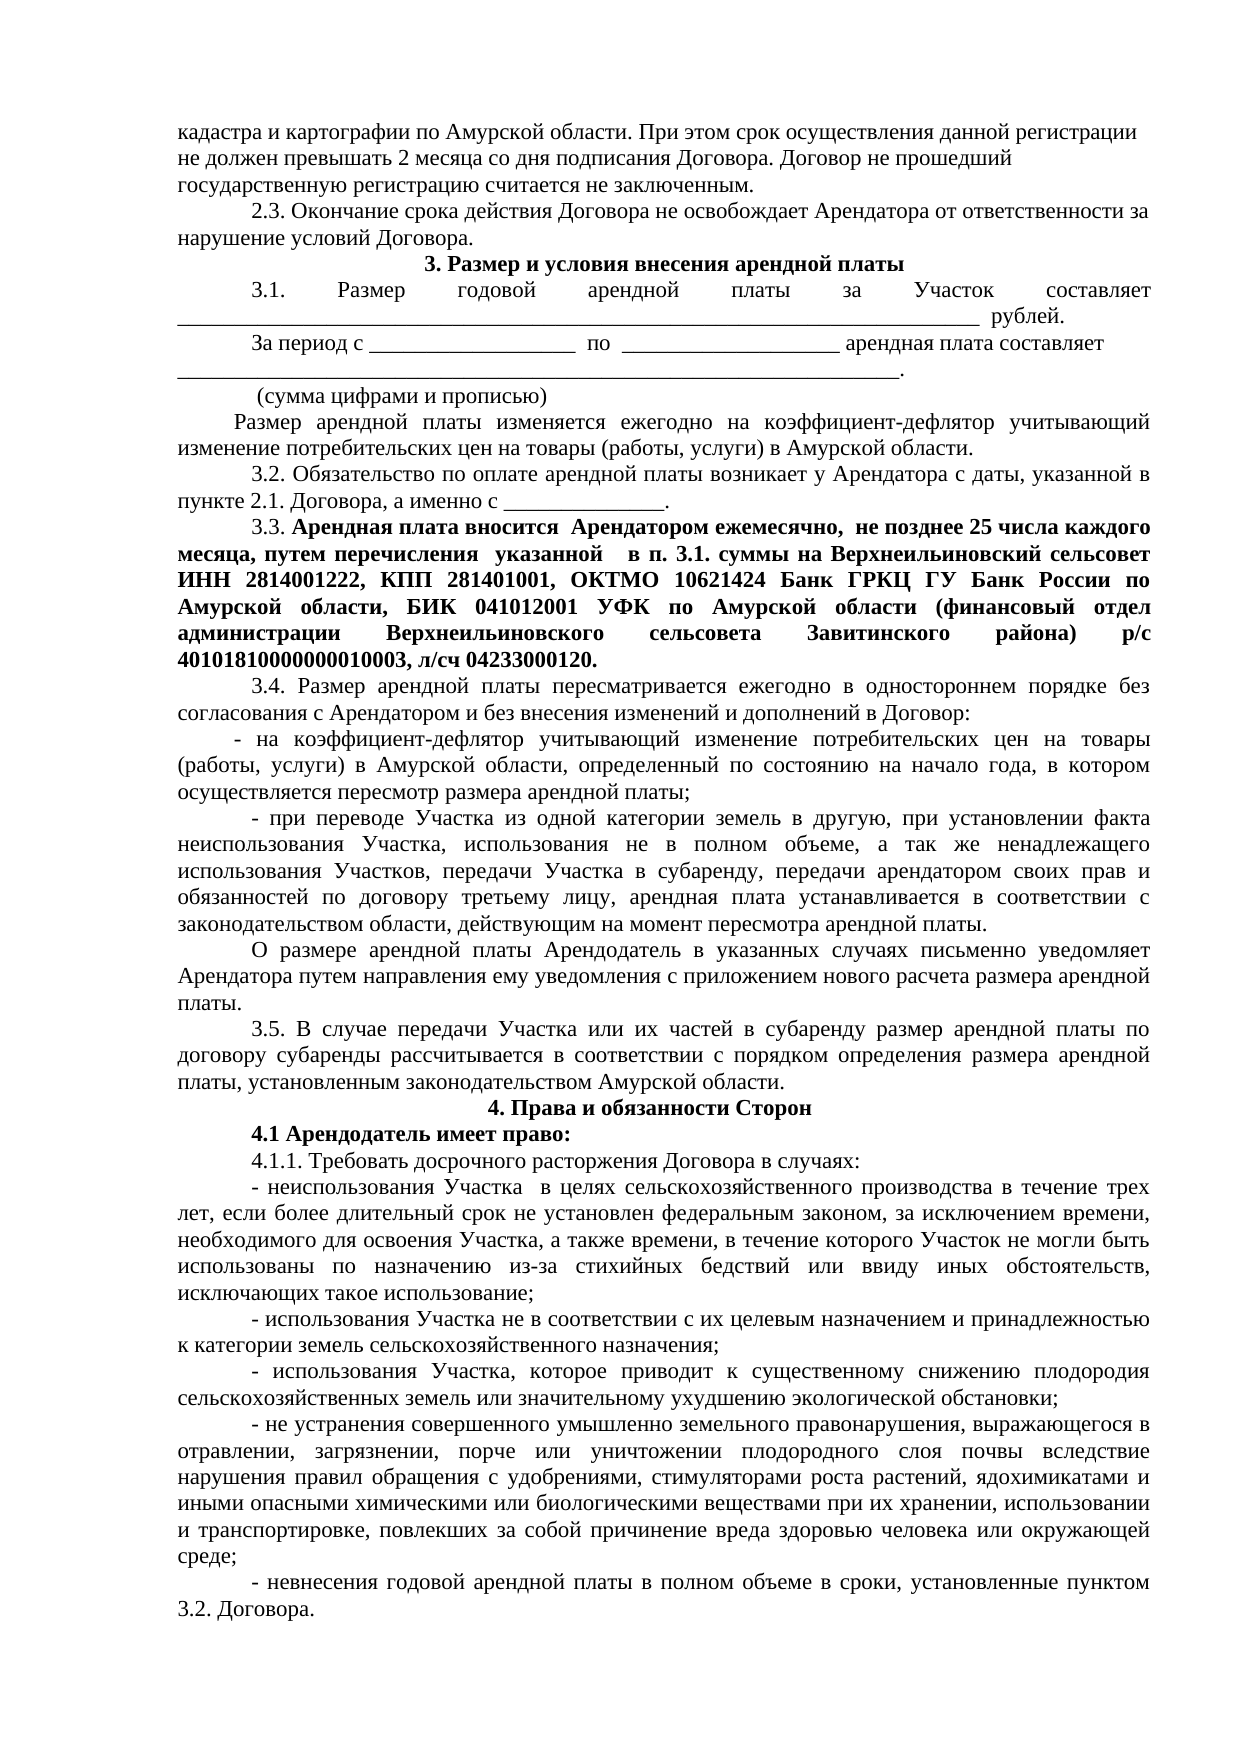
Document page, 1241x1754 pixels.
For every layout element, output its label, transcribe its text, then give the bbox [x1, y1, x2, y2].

text 4. Права и обязанности Сторон [177, 1094, 1122, 1120]
text 3.5. В случае передачи Участка или их частей в субаренду размер арендной платы по договору субаренды рассчитывается в соответствии с порядком определения размера арендной платы, установленным законодательством Амурской области. [177, 1015, 1152, 1094]
text 4.1 Арендодатель имеет право: [177, 1120, 1152, 1147]
text 3. Размер и условия внесения арендной платы [177, 250, 1152, 276]
text - при переводе Участка из одной категории земель в другую, при установлении факта неиспользования Участка, использования не в полном объеме, а так же ненадлежащего использования Участков, передачи Участка в субаренду, передачи арендатором своих прав и обязанностей по договору третьему лицу, арендная плата устанавливается в соответствии с законодательством области, действующим на момент пересмотра арендной платы. [177, 804, 1152, 936]
text - неиспользования Участка в целях сельскохозяйственного производства в течение трех лет, если более длительный срок не установлен федеральным законом, за исключением времени, необходимого для освоения Участка, а также времени, в течение которого Участок не могли быть использованы по назначению из-за стихийных бедствий или ввиду иных обстоятельств, исключающих такое использование; [177, 1173, 1152, 1305]
text - невнесения годовой арендной платы в полном объеме в сроки, установленные пунктом 3.2. Договора. [177, 1568, 1152, 1621]
text - на коэффициент-дефлятор учитывающий изменение потребительских цен на товары (работы, услуги) в Амурской области, определенный по состоянию на начало года, в котором осуществляется пересмотр размера арендной платы; [177, 725, 1152, 804]
text - использования Участка, которое приводит к существенному снижению плодородия сельскохозяйственных земель или значительному ухудшению экологической обстановки; [177, 1358, 1152, 1410]
text _______________________________________________________________. [177, 355, 1152, 382]
text 4.1.1. Требовать досрочного расторжения Договора в случаях: [177, 1147, 1152, 1173]
text О размере арендной платы Арендодатель в указанных случаях письменно уведомляет Арендатора путем направления ему уведомления с приложением нового расчета размера арендной платы. [177, 936, 1152, 1015]
text 3.3. Арендная плата вносится Арендатором ежемесячно, не позднее 25 числа каждого месяца, путем перечисления указанной в п. 3.1. суммы на Верхнеильиновский сельсовет ИНН 2814001222, КПП 281401001, ОКТМО 10621424 Банк ГРКЦ ГУ Банк России по Амурской области, БИК 041012001 УФК по Амурской области (финансовый отдел администрации Верхнеильиновского сельсовета Завитинского района) р/с 40101810000000010003, л/сч 04233000120. [177, 514, 1152, 672]
text Размер арендной платы изменяется ежегодно на коэффициент-дефлятор учитывающий изменение потребительских цен на товары (работы, услуги) в Амурской области. [177, 408, 1152, 461]
text 2.3. Окончание срока действия Договора не освобождает Арендатора от ответственности за нарушение условий Договора. [177, 197, 1152, 250]
text 3.2. Обязательство по оплате арендной платы возникает у Арендатора с даты, указанной в пункте 2.1. Договора, а именно с ______________. [177, 461, 1152, 514]
text - не устранения совершенного умышленно земельного правонарушения, выражающегося в отравлении, загрязнении, порче или уничтожении плодородного слоя почвы вследствие нарушения правил обращения с удобрениями, стимуляторами роста растений, ядохимикатами и иными опасными химическими или биологическими веществами при их хранении, использовании и транспортировке, повлекших за собой причинение вреда здоровью человека или окружающей среде; [177, 1410, 1152, 1568]
text - использования Участка не в соответствии с их целевым назначением и принадлежностью к категории земель сельскохозяйственного назначения; [177, 1305, 1152, 1358]
text 3.4. Размер арендной платы пересматривается ежегодно в одностороннем порядке без согласования с Арендатором и без внесения изменений и дополнений в Договор: [177, 672, 1152, 725]
text 3.1. Размер годовой арендной платы за Участок составляет ______________________________________________________________________ рублей. [177, 276, 1152, 329]
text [177, 118, 1152, 197]
text (сумма цифрами и прописью) [177, 382, 1122, 408]
text За период с __________________ по ___________________ арендная плата составляет [177, 329, 1152, 355]
